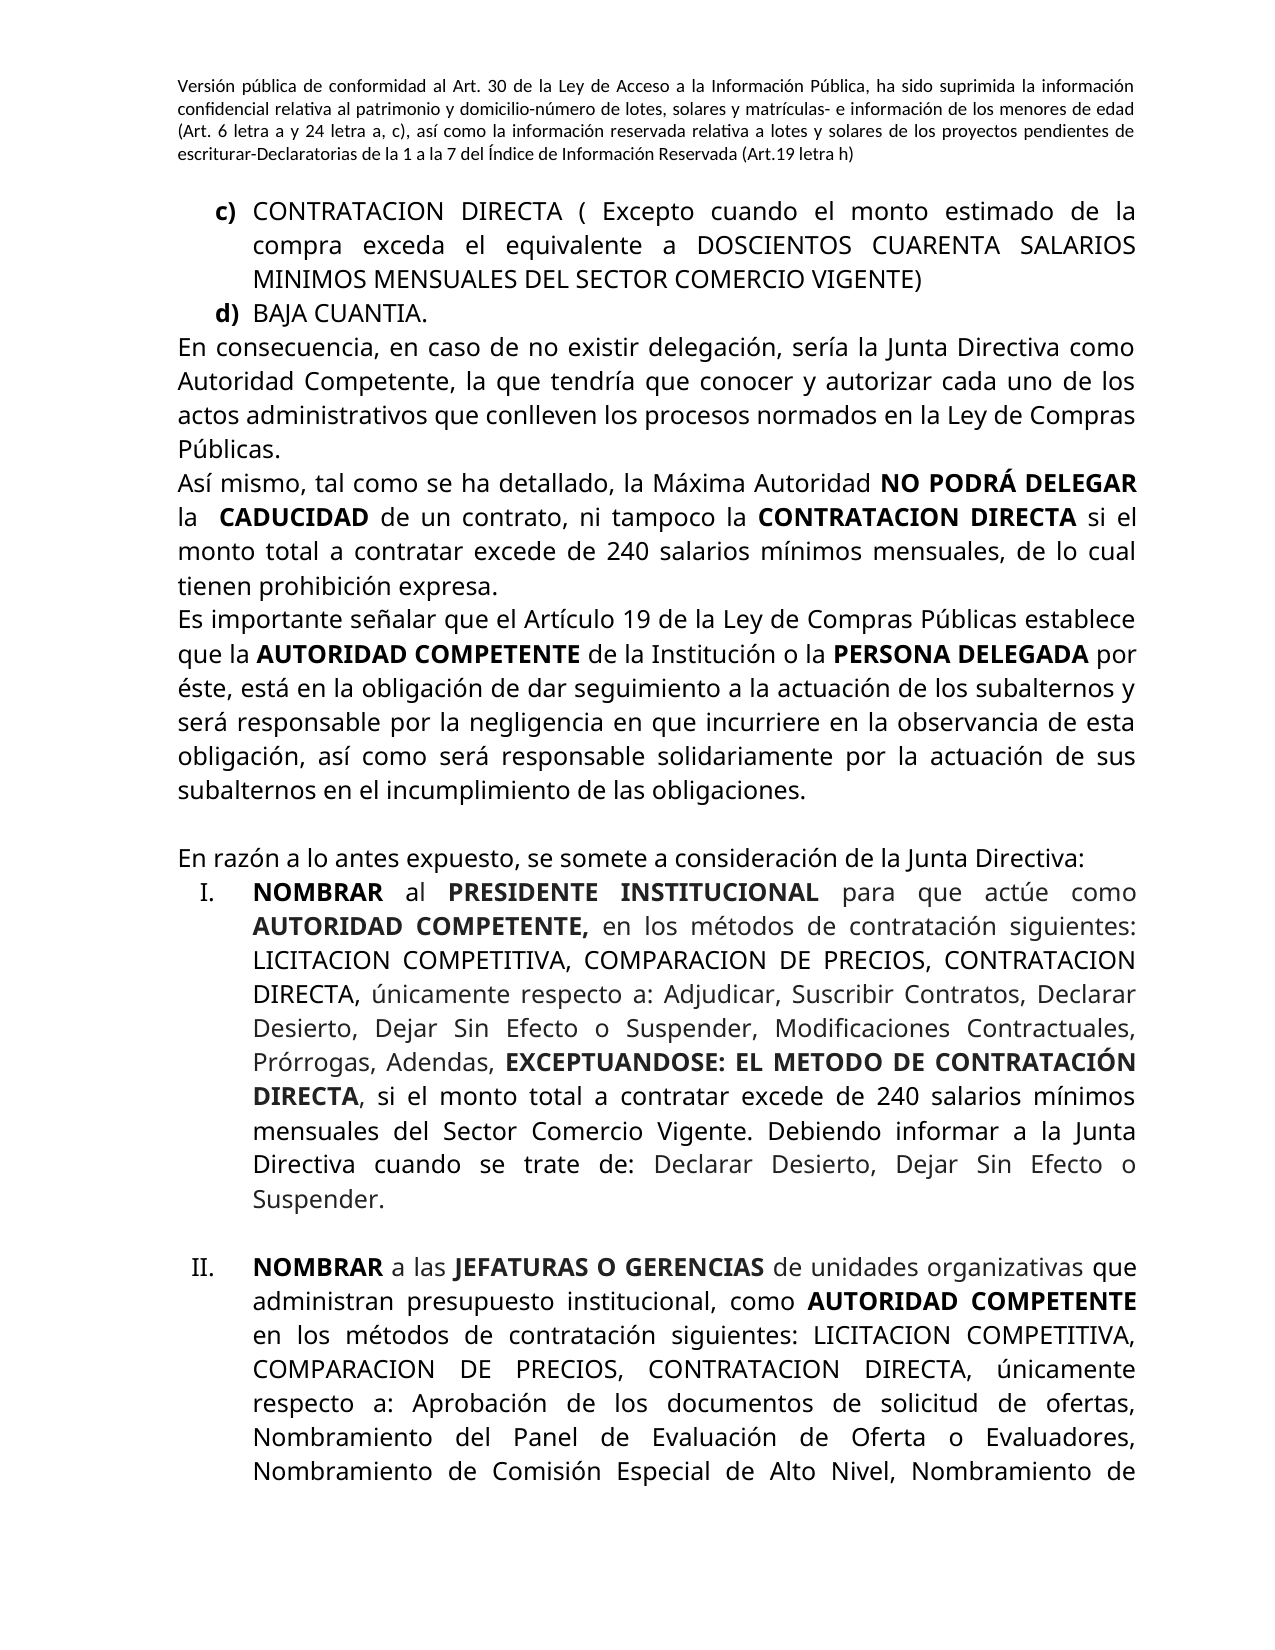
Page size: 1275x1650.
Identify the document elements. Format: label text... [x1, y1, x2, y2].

list BAJA CUANTIA. [215, 296, 1137, 330]
text Así mismo, tal como se ha detallado, la Máxima Autoridad NO PODRÁ DELEGAR la CADUCIDAD de un contrato, ni tampoco la CONTRATACION DIRECTA si el monto total a contratar excede de 240 salarios mínimos mensuales, de lo cual tienen prohibición expresa. [177, 466, 1137, 602]
list NOMBRAR al PRESIDENTE INSTITUCIONAL para que actúe como AUTORIDAD COMPETENTE, en los métodos de contratación siguientes: LICITACION COMPETITIVA, COMPARACION DE PRECIOS, CONTRATACION DIRECTA, únicamente respecto a: Adjudicar, Suscribir Contratos, Declarar Desierto, Dejar Sin Efecto o Suspender, Modificaciones Contractuales, Prórrogas, Adendas, EXCEPTUANDOSE: EL METODO DE CONTRATACIÓN DIRECTA, si el monto total a contratar excede de 240 salarios mínimos mensuales del Sector Comercio Vigente. Debiendo informar a la Junta Directiva cuando se trate de: Declarar Desierto, Dejar Sin Efecto o Suspender. [215, 875, 1137, 1215]
text Es importante señalar que el Artículo 19 de la Ley de Compras Públicas establece que la AUTORIDAD COMPETENTE de la Institución o la PERSONA DELEGADA por éste, está en la obligación de dar seguimiento a la actuación de los subalternos y será responsable por la negligencia en que incurriere en la observancia de esta obligación, así como será responsable solidariamente por la actuación de sus subalternos en el incumplimiento de las obligaciones. [177, 602, 1137, 807]
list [215, 1249, 1137, 1488]
text En consecuencia, en caso de no existir delegación, sería la Junta Directiva como Autoridad Competente, la que tendría que conocer y autorizar cada uno de los actos administrativos que conlleven los procesos normados en la Ley de Compras Públicas. [177, 330, 1137, 466]
text En razón a lo antes expuesto, se somete a consideración de la Junta Directiva: [177, 841, 1137, 875]
list CONTRATACION DIRECTA ( Excepto cuando el monto estimado de la compra exceda el equivalente a DOSCIENTOS CUARENTA SALARIOS MINIMOS MENSUALES DEL SECTOR COMERCIO VIGENTE) [215, 193, 1137, 296]
